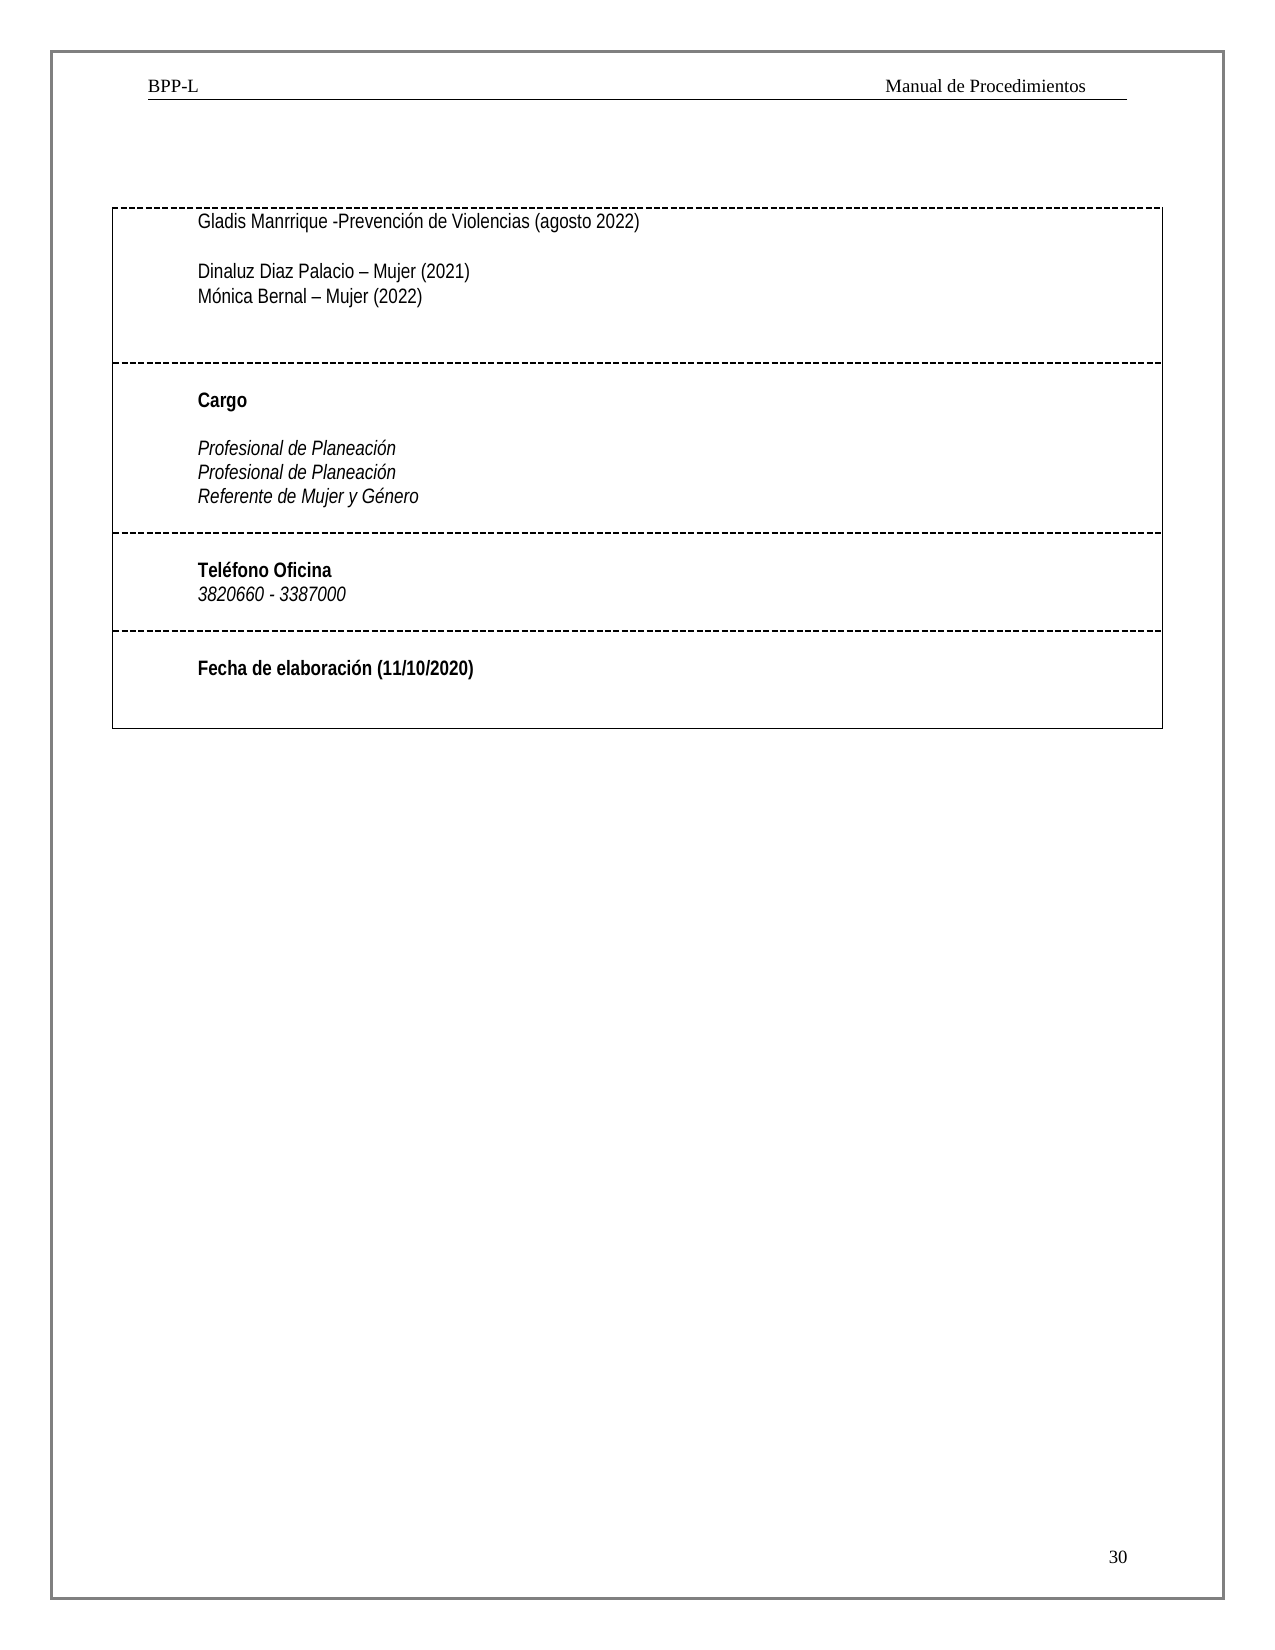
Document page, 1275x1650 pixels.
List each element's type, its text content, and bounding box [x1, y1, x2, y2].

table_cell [113, 207, 1162, 362]
table_cell Cargo Profesional de Planeación Profesional de Planeación Referente de Mujer y Género [113, 362, 1162, 532]
table_cell Fecha de elaboración (11/10/2020) [113, 630, 1162, 728]
table_cell Teléfono Oficina 3820660 - 3387000 [113, 532, 1162, 630]
